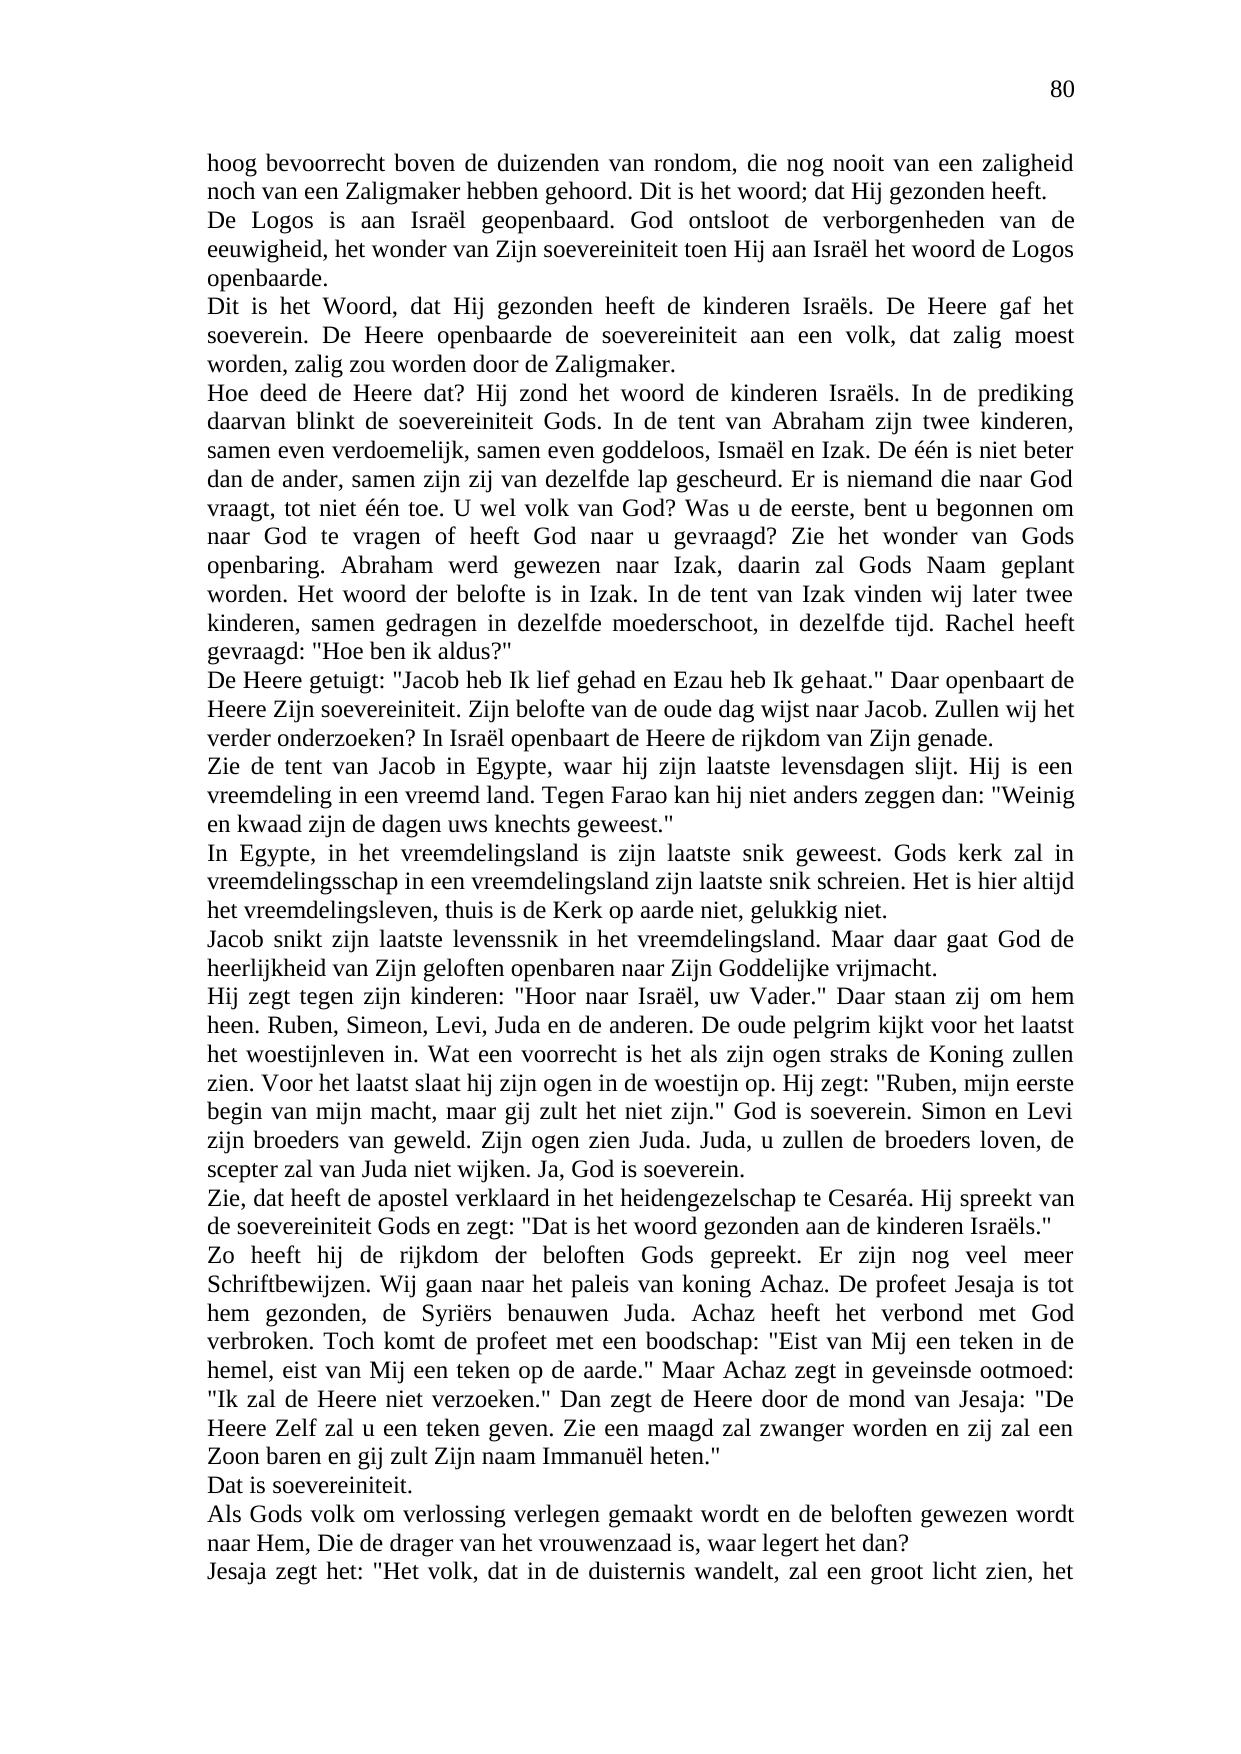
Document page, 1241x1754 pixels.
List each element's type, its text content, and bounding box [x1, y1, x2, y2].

text In Egypte, in het vreemdelingsland is zijn laatste snik geweest. Gods kerk zal in vreemdelingsschap in een vreemdelingsland zijn laatste snik schreien. Het is hier altijd het vreemdelingsleven, thuis is de Kerk op aarde niet, gelukkig niet. [207, 838, 1075, 924]
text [207, 1556, 1075, 1585]
text De Logos is aan Israël geopenbaard. God ontsloot de verborgenheden van de eeuwigheid, het wonder van Zijn soevereiniteit toen Hij aan Israël het woord de Logos openbaarde. [207, 205, 1075, 291]
text Hoe deed de Heere dat? Hij zond het woord de kinderen Israëls. In de prediking daarvan blinkt de soevereiniteit Gods. In de tent van Abraham zijn twee kinderen, samen even verdoemelijk, samen even goddeloos, Ismaël en Izak. De één is niet beter dan de ander, samen zijn zij van dezelfde lap gescheurd. Er is niemand die naar God vraagt, tot niet één toe. U wel volk van God? Was u de eerste, bent u begonnen om naar God te vragen of heeft God naar u gevraagd? Zie het wonder van Gods openbaring. Abraham werd gewezen naar Izak, daarin zal Gods Naam geplant worden. Het woord der belofte is in Izak. In de tent van Izak vinden wij later twee kinderen, samen gedragen in dezelfde moederschoot, in dezelfde tijd. Rachel heeft gevraagd: "Hoe ben ik aldus?" [207, 378, 1075, 665]
text Hij zegt tegen zijn kinderen: "Hoor naar Israël, uw Vader." Daar staan zij om hem heen. Ruben, Simeon, Levi, Juda en de anderen. De oude pelgrim kijkt voor het laatst het woestijnleven in. Wat een voorrecht is het als zijn ogen straks de Koning zullen zien. Voor het laatst slaat hij zijn ogen in de woestijn op. Hij zegt: "Ruben, mijn eerste begin van mijn macht, maar gij zult het niet zijn." God is soeverein. Simon en Levi zijn broeders van geweld. Zijn ogen zien Juda. Juda, u zullen de broeders loven, de scepter zal van Juda niet wijken. Ja, God is soeverein. [207, 981, 1075, 1183]
text Zie de tent van Jacob in Egypte, waar hij zijn laatste levensdagen slijt. Hij is een vreemdeling in een vreemd land. Tegen Farao kan hij niet anders zeggen dan: "Weinig en kwaad zijn de dagen uws knechts geweest." [207, 751, 1075, 838]
text Als Gods volk om verlossing verlegen gemaakt wordt en de beloften gewezen wordt naar Hem, Die de drager van het vrouwenzaad is, waar legert het dan? [207, 1499, 1075, 1556]
text Zie, dat heeft de apostel verklaard in het heidengezelschap te Cesaréa. Hij spreekt van de soevereiniteit Gods en zegt: "Dat is het woord gezonden aan de kinderen Israëls." [207, 1183, 1075, 1240]
text Dat is soevereiniteit. [207, 1470, 1075, 1499]
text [207, 148, 1075, 205]
text Jacob snikt zijn laatste levenssnik in het vreemdelingsland. Maar daar gaat God de heerlijkheid van Zijn geloften openbaren naar Zijn Goddelijke vrijmacht. [207, 924, 1075, 981]
text Dit is het Woord, dat Hij gezonden heeft de kinderen Israëls. De Heere gaf het soeverein. De Heere openbaarde de soevereiniteit aan een volk, dat zalig moest worden, zalig zou worden door de Zaligmaker. [207, 291, 1075, 378]
text Zo heeft hij de rijkdom der beloften Gods gepreekt. Er zijn nog veel meer Schriftbewijzen. Wij gaan naar het paleis van koning Achaz. De profeet Jesaja is tot hem gezonden, de Syriërs benauwen Juda. Achaz heeft het verbond met God verbroken. Toch komt de profeet met een boodschap: "Eist van Mij een teken in de hemel, eist van Mij een teken op de aarde." Maar Achaz zegt in geveinsde ootmoed: "Ik zal de Heere niet verzoeken." Dan zegt de Heere door de mond van Jesaja: "De Heere Zelf zal u een teken geven. Zie een maagd zal zwanger worden en zij zal een Zoon baren en gij zult Zijn naam Immanuël heten." [207, 1240, 1075, 1470]
text De Heere getuigt: "Jacob heb Ik lief gehad en Ezau heb Ik gehaat." Daar openbaart de Heere Zijn soevereiniteit. Zijn belofte van de oude dag wijst naar Jacob. Zullen wij het verder onderzoeken? In Israël openbaart de Heere de rijkdom van Zijn genade. [207, 665, 1075, 751]
